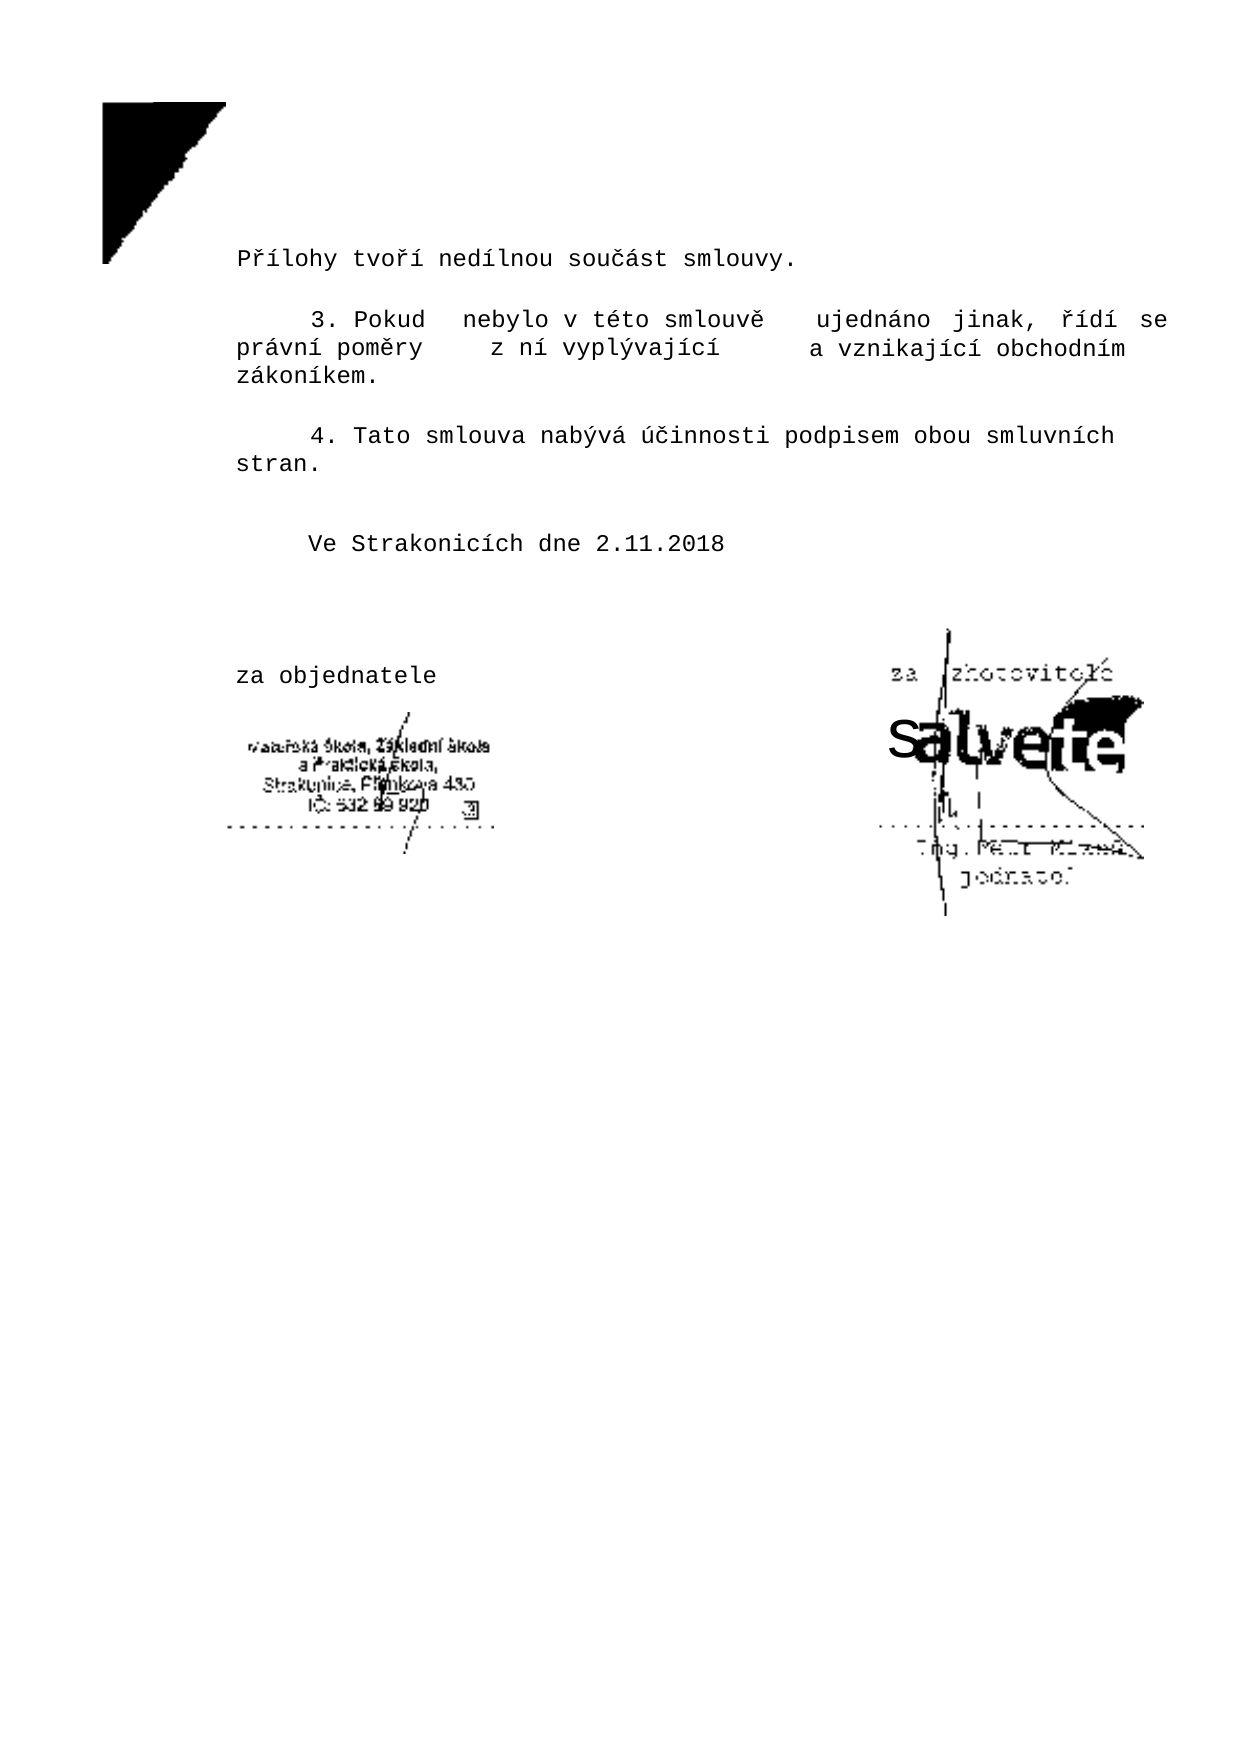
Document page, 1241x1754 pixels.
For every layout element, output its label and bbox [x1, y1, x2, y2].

picture [102, 102, 226, 264]
picture [226, 712, 494, 854]
picture [878, 627, 1144, 916]
